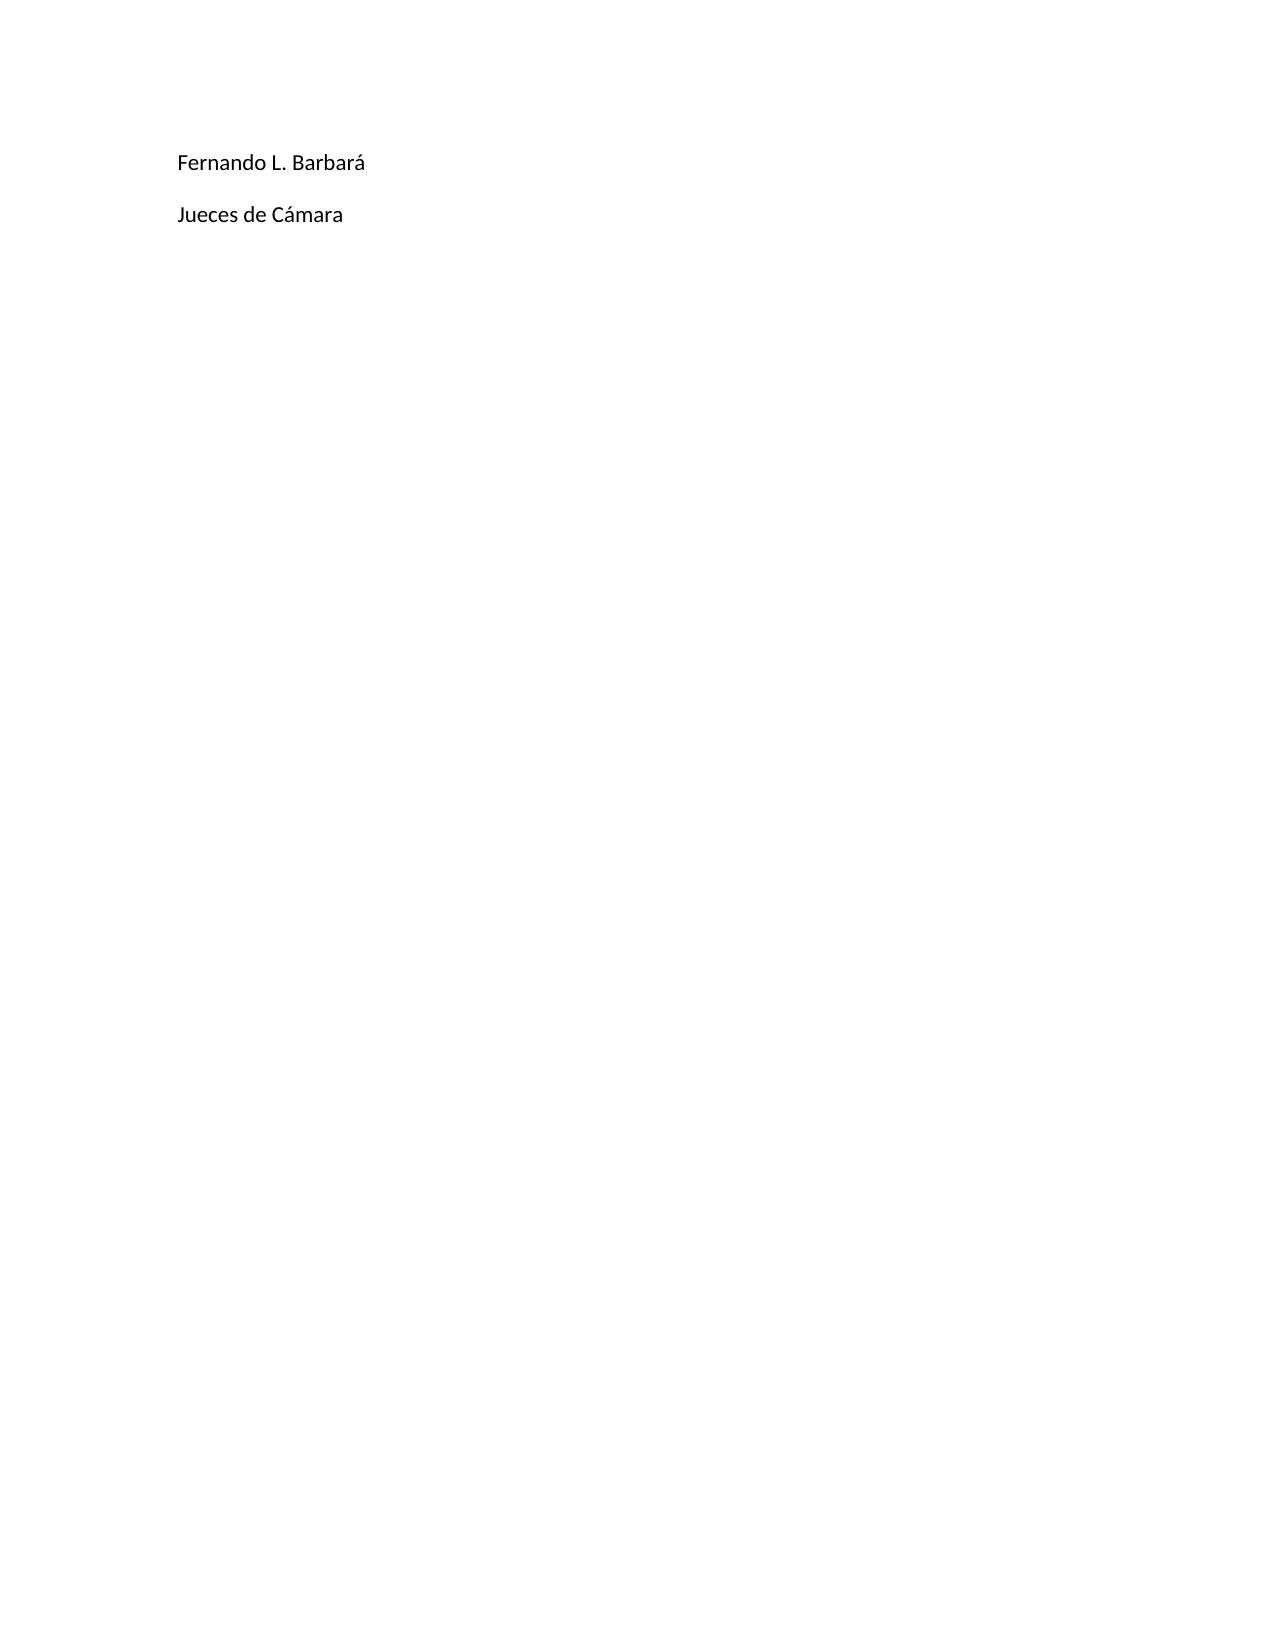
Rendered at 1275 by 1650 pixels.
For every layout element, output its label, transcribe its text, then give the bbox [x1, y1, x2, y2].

text Fernando L. Barbará [177, 148, 1098, 176]
text Jueces de Cámara [177, 201, 1098, 229]
